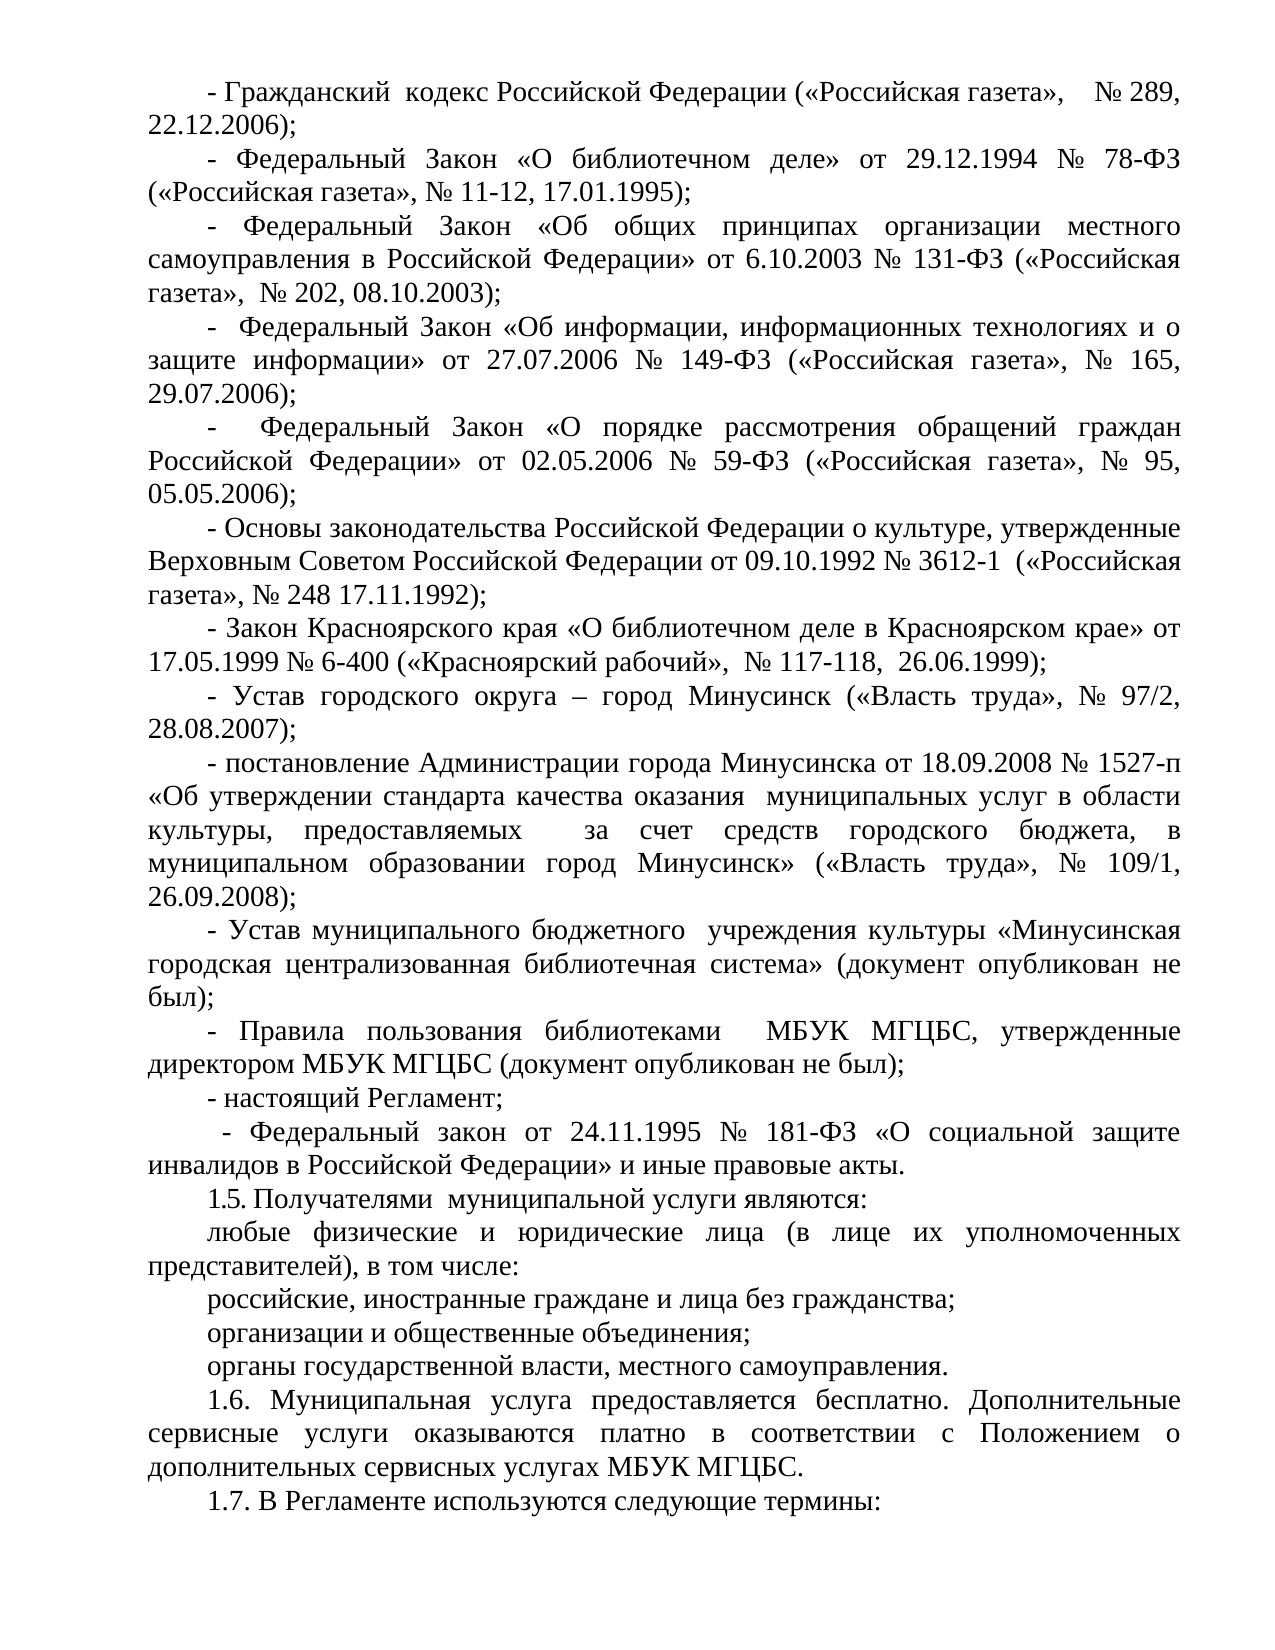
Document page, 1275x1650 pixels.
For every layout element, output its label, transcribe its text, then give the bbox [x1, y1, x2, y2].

text - настоящий Регламент; [148, 1080, 1182, 1114]
text - постановление Администрации города Минусинска от 18.09.2008 № 1527-п «Об утверждении стандарта качества оказания муниципальных услуг в области культуры, предоставляемых за счет средств городского бюджета, в муниципальном образовании город Минусинск» («Власть труда», № 109/1, 26.09.2008); [148, 745, 1182, 912]
text 1.7. В Регламенте используются следующие термины: [148, 1483, 1182, 1516]
text 1.5. Получателями муниципальной услуги являются: [148, 1181, 1182, 1214]
text - Федеральный Закон «О порядке рассмотрения обращений граждан Российской Федерации» от 02.05.2006 № 59-ФЗ («Российская газета», № 95, 05.05.2006); [148, 409, 1182, 510]
text - Гражданский кодекс Российской Федерации («Российская газета», № 289, 22.12.2006); [148, 74, 1182, 141]
text - Федеральный Закон «Об информации, информационных технологиях и о защите информации» от 27.07.2006 № 149-Ф3 («Российская газета», № 165, 29.07.2006); [148, 309, 1182, 409]
text - Основы законодательства Российской Федерации о культуре, утвержденные Верховным Советом Российской Федерации от 09.10.1992 № 3612-1 («Российская газета», № 248 17.11.1992); [148, 510, 1182, 611]
text - Устав муниципального бюджетного учреждения культуры «Минусинская городская централизованная библиотечная система» (документ опубликован не был); [148, 912, 1182, 1013]
text - Закон Красноярского края «О библиотечном деле в Красноярском крае» от 17.05.1999 № 6-400 («Красноярский рабочий», № 117-118, 26.06.1999); [148, 611, 1182, 678]
text органы государственной власти, местного самоуправления. [148, 1348, 1182, 1382]
text - Федеральный закон от 24.11.1995 № 181-ФЗ «О социальной защите инвалидов в Российской Федерации» и иные правовые акты. [148, 1114, 1181, 1181]
text - Федеральный Закон «О библиотечном деле» от 29.12.1994 № 78-ФЗ («Российская газета», № 11-12, 17.01.1995); [148, 141, 1182, 208]
text российские, иностранные граждане и лица без гражданства; [148, 1281, 1182, 1315]
text любые физические и юридические лица (в лице их уполномоченных представителей), в том числе: [148, 1214, 1182, 1281]
text - Федеральный Закон «Об общих принципах организации местного самоуправления в Российской Федерации» от 6.10.2003 № 131-ФЗ («Российская газета», № 202, 08.10.2003); [148, 208, 1182, 309]
text - Устав городского округа – город Минусинск («Власть труда», № 97/2, 28.08.2007); [148, 678, 1182, 745]
text - Правила пользования библиотеками МБУК МГЦБС, утвержденные директором МБУК МГЦБС (документ опубликован не был); [148, 1013, 1182, 1080]
text организации и общественные объединения; [148, 1315, 1182, 1348]
text 1.6. Муниципальная услуга предоставляется бесплатно. Дополнительные сервисные услуги оказываются платно в соответствии с Положением о дополнительных сервисных услугах МБУК МГЦБС. [148, 1382, 1182, 1483]
